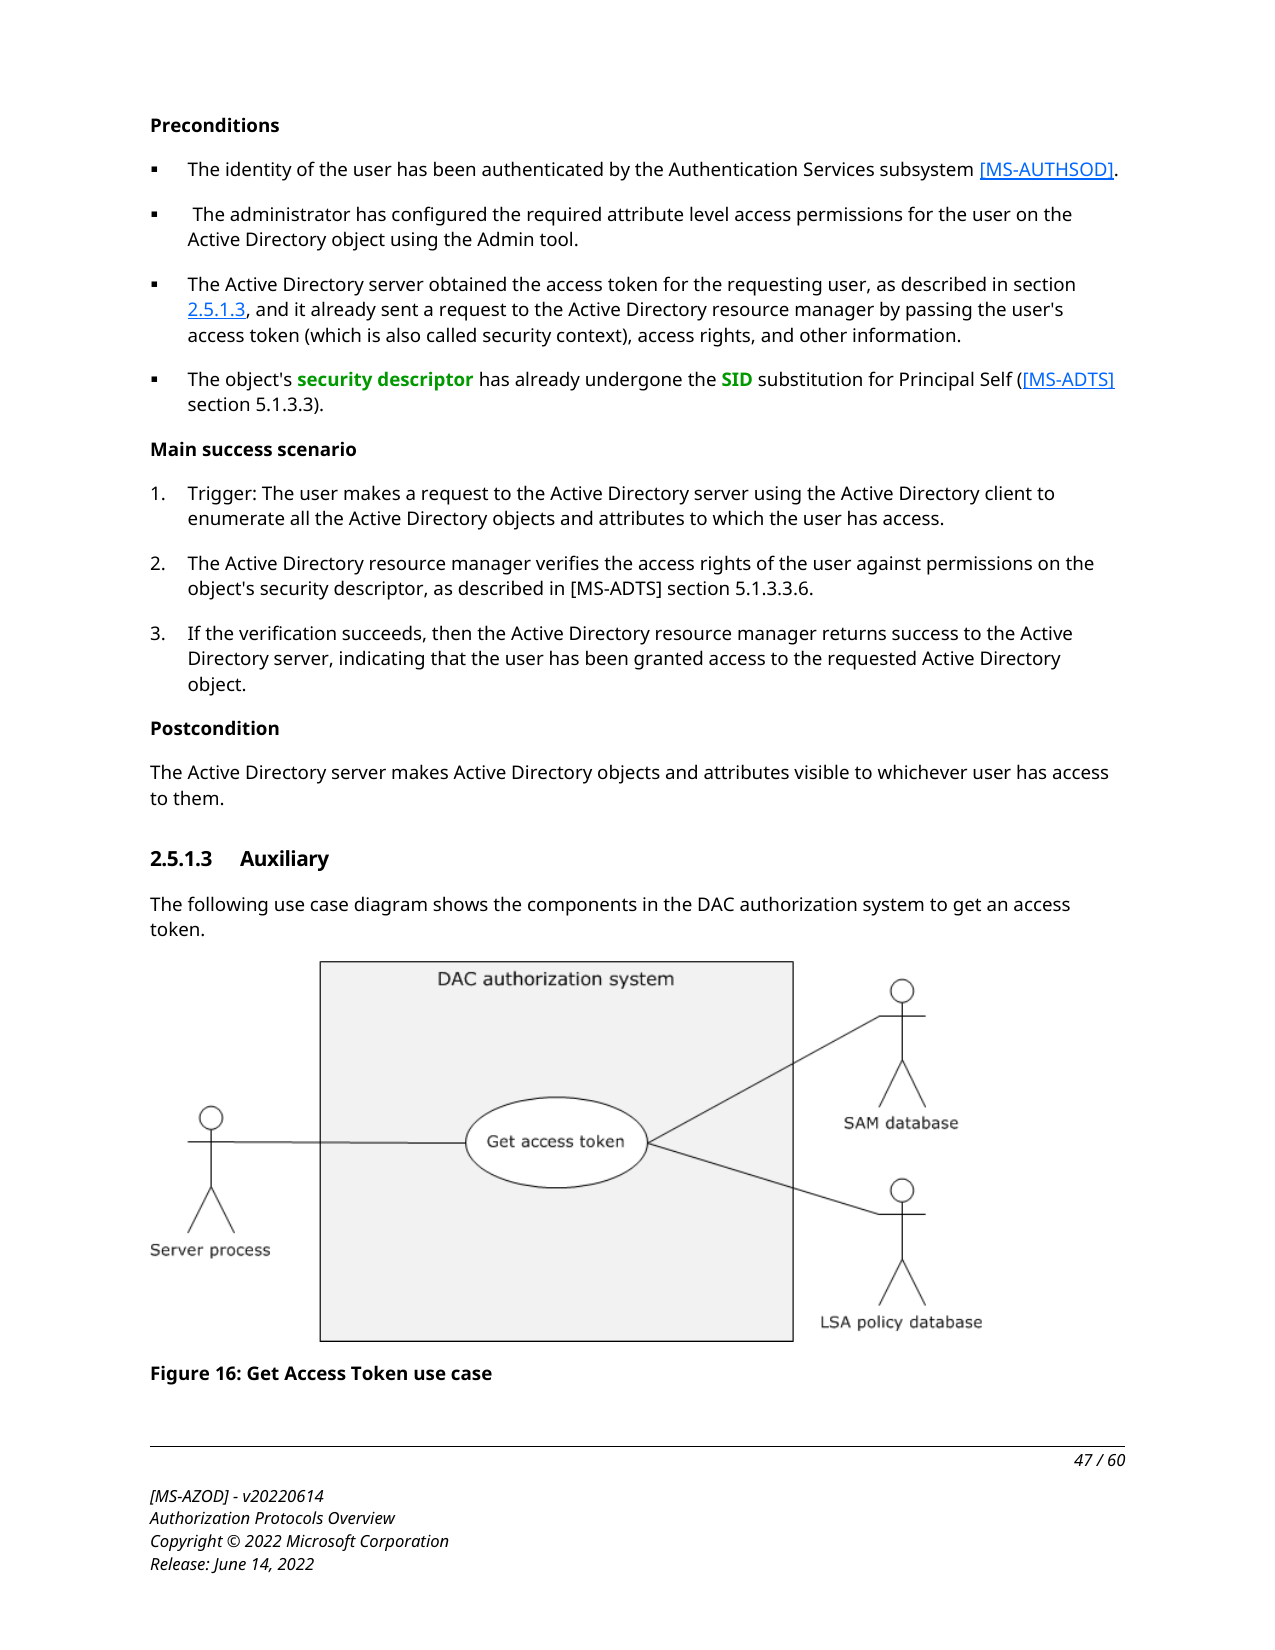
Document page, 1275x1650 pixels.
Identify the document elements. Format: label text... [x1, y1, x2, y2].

text The following use case diagram shows the components in the DAC authorization system to get an access token. [150, 891, 1125, 942]
text The Active Directory server makes Active Directory objects and attributes visible to whichever user has access to them. [150, 759, 1125, 810]
list If the verification succeeds, then the Active Directory resource manager returns success to the Active Directory server, indicating that the user has been granted access to the requested Active Directory object. [150, 620, 1125, 696]
list The identity of the user has been authenticated by the Authentication Services subsystem [MS-AUTHSOD]. [150, 157, 1125, 182]
text Main success scenario [150, 436, 1125, 461]
text Preconditions [150, 112, 1125, 138]
list The Active Directory resource manager verifies the access rights of the user against permissions on the object's security descriptor, as described in [MS-ADTS] section 5.1.3.3.6. [150, 550, 1125, 601]
list The object's security descriptor has already undergone the SID substitution for Principal Self ([MS-ADTS] section 5.1.3.3). [150, 366, 1125, 417]
text Postcondition [150, 715, 1125, 741]
list Trigger: The user makes a request to the Active Directory server using the Active Directory client to enumerate all the Active Directory objects and attributes to which the user has access. [150, 480, 1125, 531]
subtitle Auxiliary [150, 844, 1125, 872]
text Figure 16: Get Access Token use case [150, 1361, 1125, 1386]
list The Active Directory server obtained the access token for the requesting user, as described in section 2.5.1.3, and it already sent a request to the Active Directory resource manager by passing the user's access token (which is also called security context), access rights, and other information. [150, 271, 1125, 347]
list The administrator has configured the required attribute level access permissions for the user on the Active Directory object using the Admin tool. [150, 201, 1125, 252]
